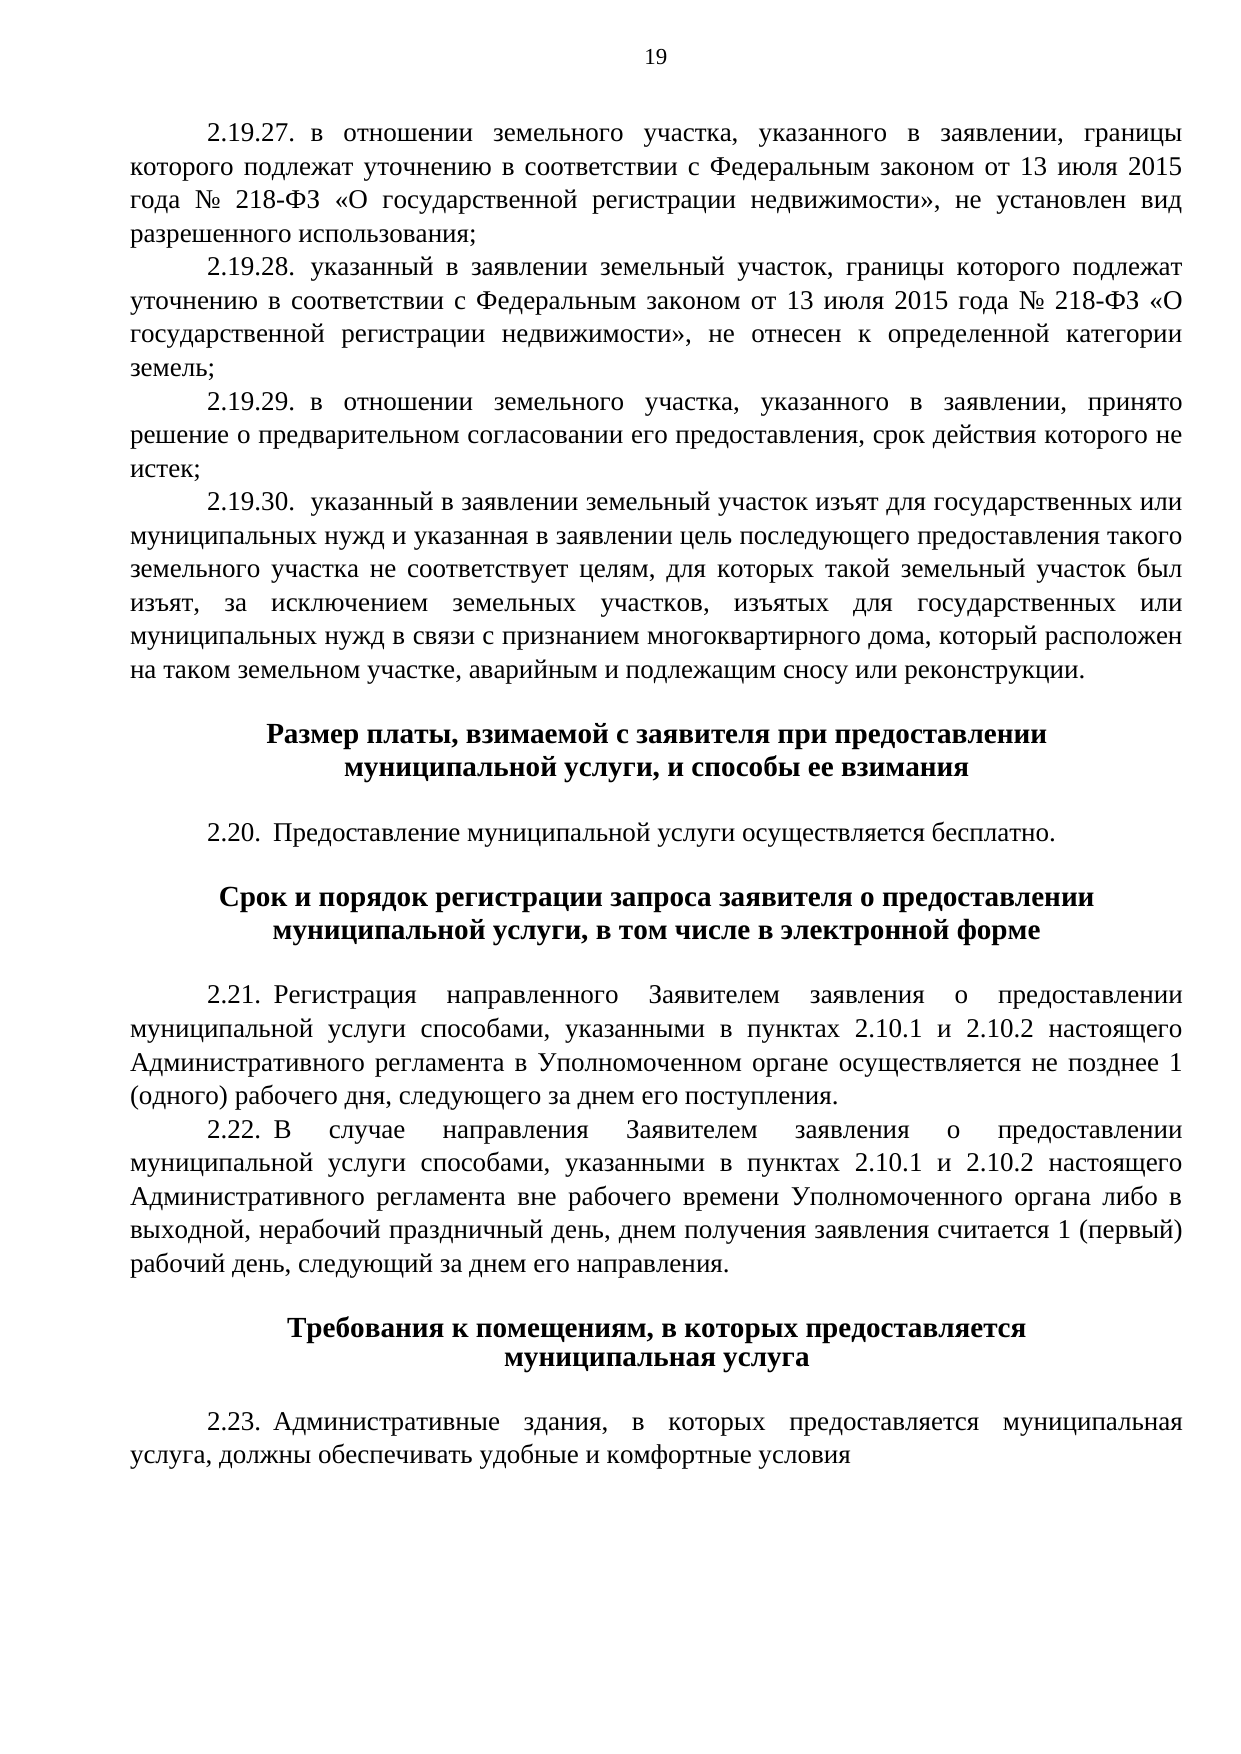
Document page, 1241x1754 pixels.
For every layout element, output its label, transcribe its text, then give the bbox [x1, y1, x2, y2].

text Требования к помещениям, в которых предоставляется [130, 1314, 1184, 1343]
list в отношении земельного участка, указанного в заявлении, границы которого подлежат уточнению в соответствии с Федеральным законом от 13 июля 2015 года № 218-ФЗ «О государственной регистрации недвижимости», не установлен вид разрешенного использования; [130, 115, 1184, 249]
list указанный в заявлении земельный участок изъят для государственных или муниципальных нужд и указанная в заявлении цель последующего предоставления такого земельного участка не соответствует целям, для которых такой земельный участок был изъят, за исключением земельных участков, изъятых для государственных или муниципальных нужд в связи с признанием многоквартирного дома, который расположен на таком земельном участке, аварийным и подлежащим сносу или реконструкции. [130, 484, 1184, 685]
list Административные здания, в которых предоставляется муниципальная услуга, должны обеспечивать удобные и комфортные условия [130, 1404, 1184, 1470]
text муниципальная услуга [130, 1343, 1184, 1372]
list В случае направления Заявителем заявления о предоставлении муниципальной услуги способами, указанными в пунктах 2.10.1 и 2.10.2 настоящего Административного регламента вне рабочего времени Уполномоченного органа либо в выходной, нерабочий праздничный день, днем получения заявления считается 1 (первый) рабочий день, следующий за днем его направления. [130, 1111, 1184, 1279]
text Размер платы, взимаемой с заявителя при предоставлении муниципальной услуги, и способы ее взимания [130, 716, 1184, 783]
list в отношении земельного участка, указанного в заявлении, принято решение о предварительном согласовании его предоставления, срок действия которого не истек; [130, 383, 1184, 484]
text Срок и порядок регистрации запроса заявителя о предоставлении муниципальной услуги, в том числе в электронной форме [130, 880, 1184, 946]
list Предоставление муниципальной услуги осуществляется бесплатно. [130, 814, 1184, 848]
list Регистрация направленного Заявителем заявления о предоставлении муниципальной услуги способами, указанными в пунктах 2.10.1 и 2.10.2 настоящего Административного регламента в Уполномоченном органе осуществляется не позднее 1 (одного) рабочего дня, следующего за днем его поступления. [130, 977, 1184, 1111]
list указанный в заявлении земельный участок, границы которого подлежат уточнению в соответствии с Федеральным законом от 13 июля 2015 года № 218-ФЗ «О государственной регистрации недвижимости», не отнесен к определенной категории земель; [130, 249, 1184, 383]
text 19 [644, 46, 667, 69]
